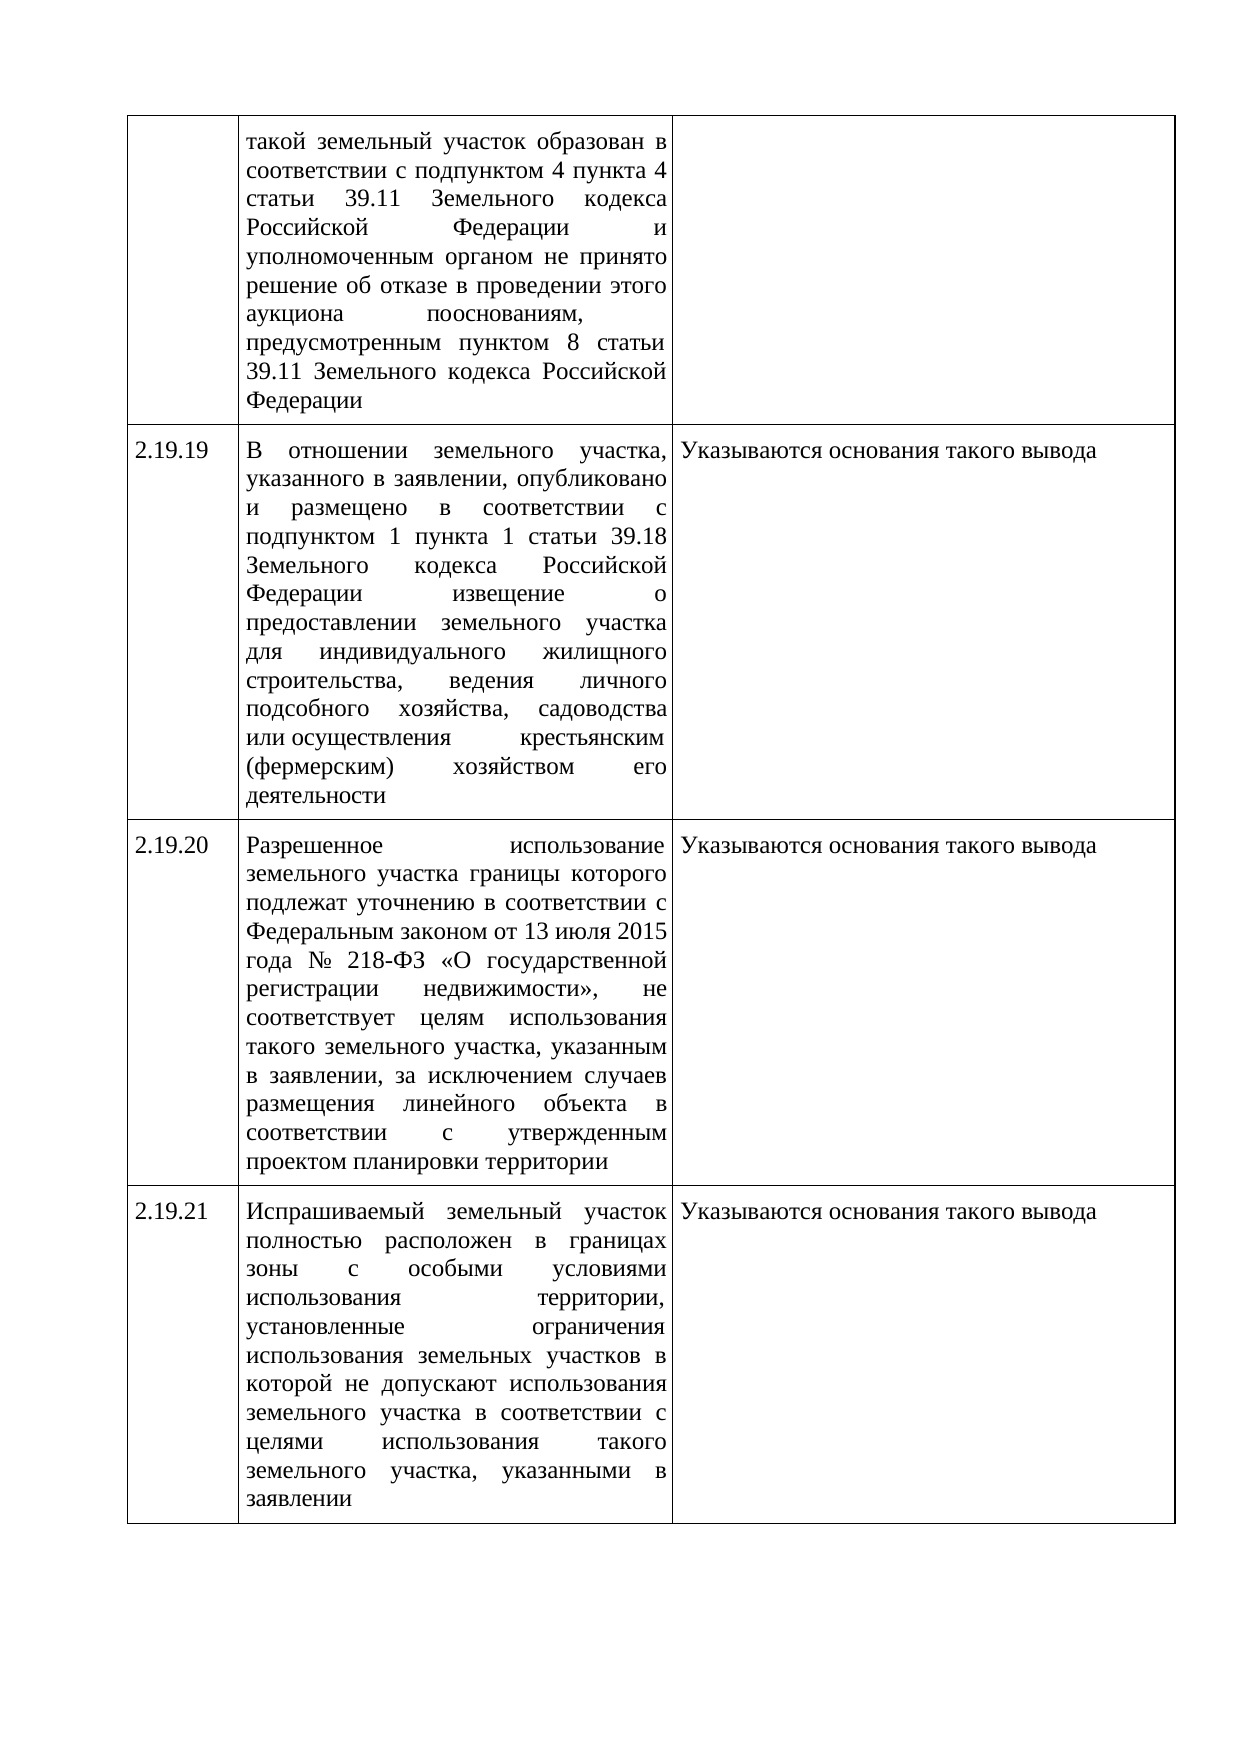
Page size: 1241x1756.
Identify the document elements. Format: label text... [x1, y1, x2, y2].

table_cell Испрашиваемый земельный участок полностью расположен в границах зоны с особыми условиями использования территории, установленные ограничения использования земельных участков в которой не допускают использования земельного участка в соответствии с целями использования такого земельного участка, указанными в заявлении [239, 1186, 672, 1522]
table_cell 2.19.21 [128, 1186, 238, 1522]
table_cell Указываются основания такого вывода [673, 820, 1174, 1185]
table_cell 2.19.20 [128, 820, 238, 1185]
table_cell Разрешенное использование земельного участка границы которого подлежат уточнению в соответствии с Федеральным законом от 13 июля 2015 года № 218-ФЗ «О государственной регистрации недвижимости», не соответствует целям использования такого земельного участка, указанным в заявлении, за исключением случаев размещения линейного объекта в соответствии с утвержденным проектом планировки территории [239, 820, 672, 1185]
table_cell 2.19.19 [128, 425, 238, 819]
table_header такой земельный участок образован в соответствии с подпунктом 4 пункта 4 статьи 39.11 Земельного кодекса Российской Федерации и уполномоченным органом не принято решение об отказе в проведении этого аукциона по основаниям, предусмотренным пунктом 8 статьи 39.11 Земельного кодекса Российской Федерации [239, 116, 672, 424]
table_header [673, 116, 1174, 424]
table_cell В отношении земельного участка, указанного в заявлении, опубликовано и размещено в соответствии с подпунктом 1 пункта 1 статьи 39.18 Земельного кодекса Российской Федерации извещение о предоставлении земельного участка для индивидуального жилищного строительства, ведения личного подсобного хозяйства, садоводства или осуществления крестьянским (фермерским) хозяйством его деятельности [239, 425, 672, 819]
table_cell Указываются основания такого вывода [673, 425, 1174, 819]
table_cell Указываются основания такого вывода [673, 1186, 1174, 1522]
table_header [128, 116, 238, 424]
